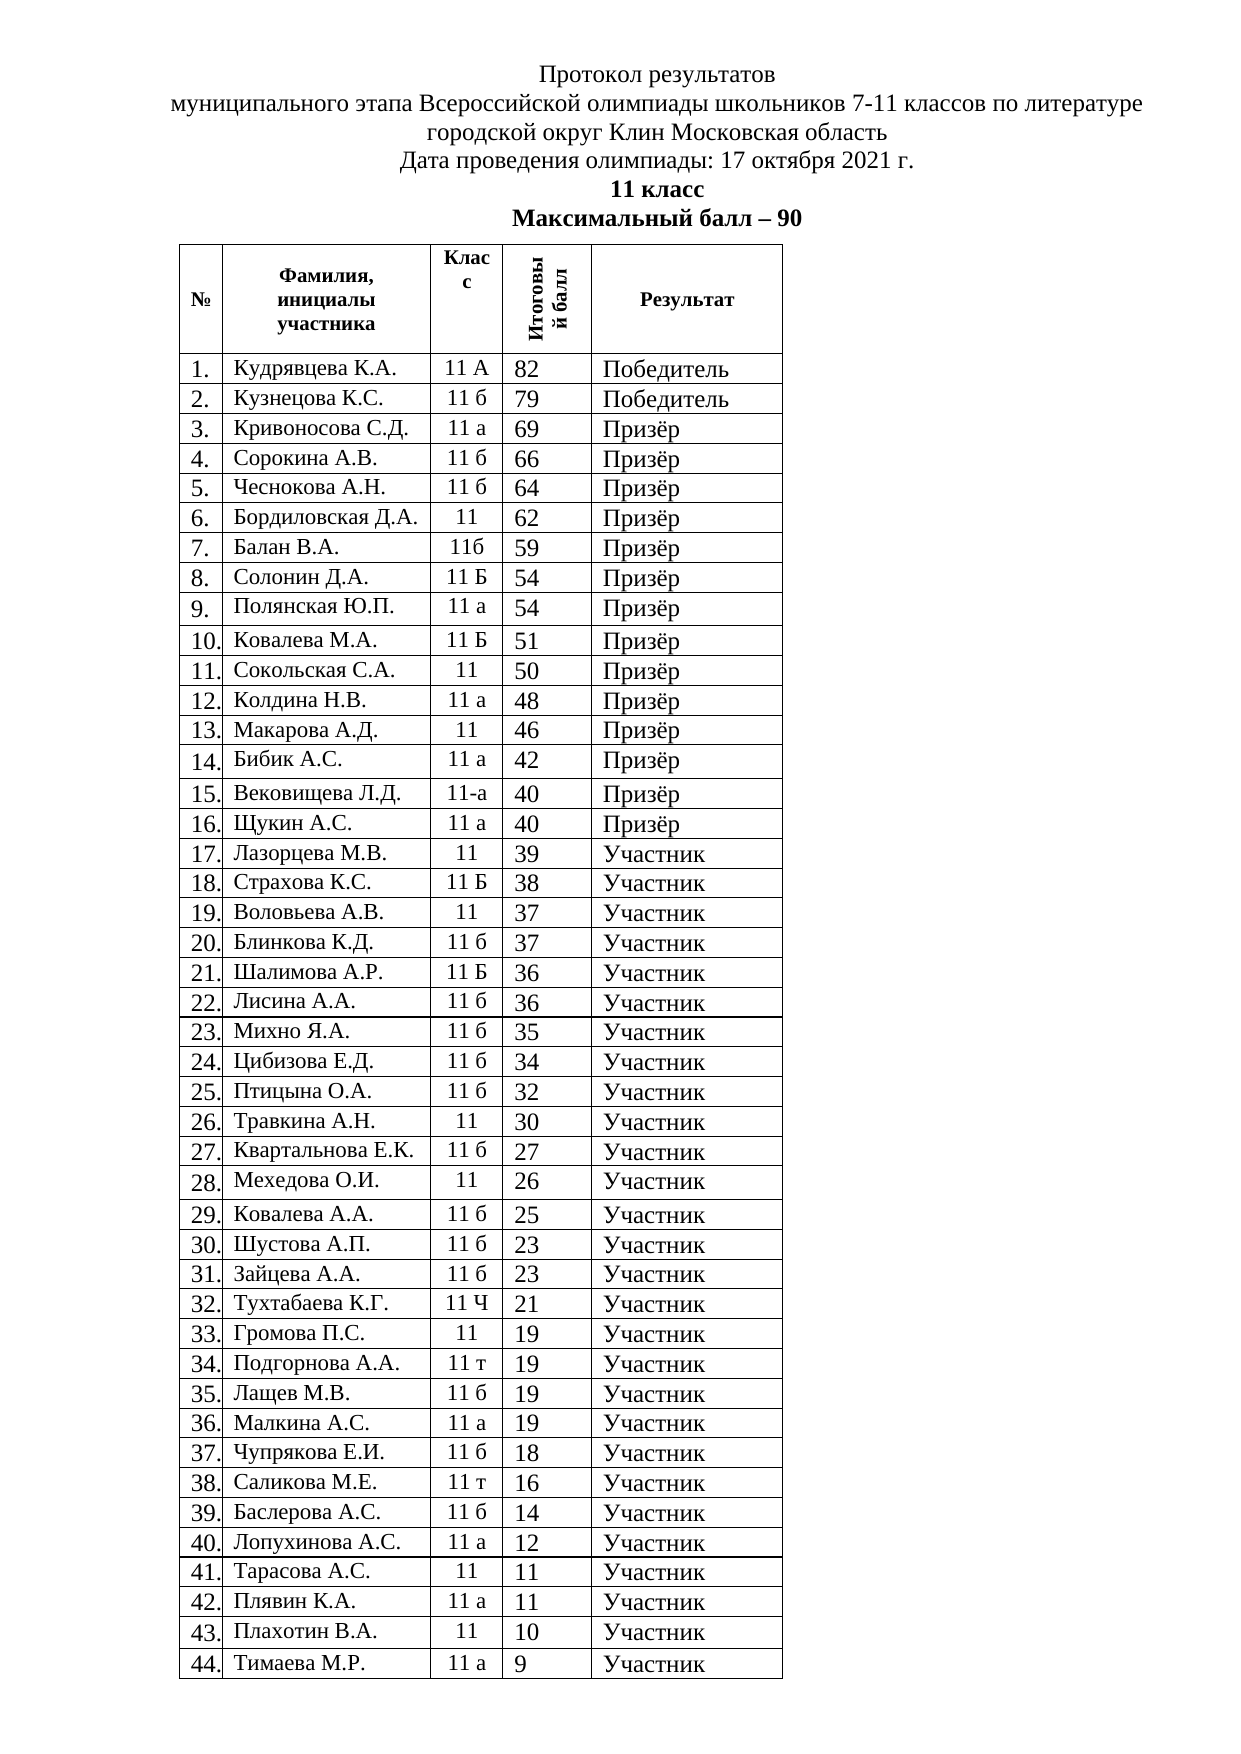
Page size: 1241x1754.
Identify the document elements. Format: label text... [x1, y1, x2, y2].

table_cell 11 б [431, 1047, 502, 1076]
table_cell 11 а [431, 593, 502, 625]
table_cell [180, 533, 222, 562]
table_cell Участник [592, 1260, 782, 1288]
table_cell Участник [592, 1498, 782, 1527]
table_cell 11 А [431, 354, 502, 383]
table_cell Квартальнова Е.К. [223, 1137, 430, 1165]
table_cell [180, 503, 222, 532]
table_cell Чеснокова А.Н. [223, 474, 430, 502]
table_cell 11 т [431, 1468, 502, 1497]
table_cell 79 [503, 384, 591, 413]
table_cell 26 [503, 1166, 591, 1199]
table_cell Воловьева А.В. [223, 898, 430, 927]
table_cell [180, 1617, 222, 1648]
table_cell [180, 1200, 222, 1229]
table_cell 12 [503, 1528, 591, 1556]
table_cell [180, 779, 222, 808]
table_cell 54 [503, 563, 591, 592]
table_cell 11 Б [431, 869, 502, 897]
table_cell Призёр [592, 563, 782, 592]
table_cell Участник [592, 1107, 782, 1136]
table_cell Лазорцева М.В. [223, 839, 430, 867]
table_cell Призёр [592, 503, 782, 532]
table_cell Бордиловская Д.А. [223, 503, 430, 532]
table_cell 36 [503, 958, 591, 987]
table_cell Михно Я.А. [223, 1018, 430, 1046]
table_cell [180, 444, 222, 472]
table_cell Участник [592, 1047, 782, 1076]
table_cell 23 [503, 1260, 591, 1288]
table_cell [180, 686, 222, 714]
table_cell Участник [592, 1319, 782, 1348]
table_cell [180, 716, 222, 744]
table_cell Лисина А.А. [223, 988, 430, 1016]
table_cell Призёр [592, 533, 782, 562]
table_cell 11-a [431, 779, 502, 808]
table_cell Участник [592, 1379, 782, 1407]
table_cell Участник [592, 869, 782, 897]
table_cell Призёр [592, 593, 782, 625]
table_cell [180, 988, 222, 1016]
table_cell 11 а [431, 809, 502, 838]
table_cell 18 [503, 1438, 591, 1467]
table_cell Участник [592, 1587, 782, 1616]
table_cell Участник [592, 1018, 782, 1046]
table_cell 39 [503, 839, 591, 867]
table_cell Громова П.С. [223, 1319, 430, 1348]
table_cell [180, 384, 222, 413]
table_cell Участник [592, 1289, 782, 1318]
table_cell Участник [592, 1137, 782, 1165]
text Протокол результатов муниципального этапа Всероссийской олимпиады школьников 7-11 классов по литературе городской округ Клин Московская область Дата проведения олимпиады: 17 октября 2021 г. [118, 59, 1196, 174]
table_cell 11 б [431, 1260, 502, 1288]
table_cell 42 [503, 745, 591, 778]
table_cell Цибизова Е.Д. [223, 1047, 430, 1076]
table_cell 11 Б [431, 958, 502, 987]
table_cell Шалимова А.Р. [223, 958, 430, 987]
table_cell Балан В.А. [223, 533, 430, 562]
table_cell [180, 1018, 222, 1046]
table_cell Плявин К.А. [223, 1587, 430, 1616]
table_cell 11 [431, 898, 502, 927]
table_header Фамилия, инициалы участника [223, 245, 430, 353]
table_cell Птицына О.А. [223, 1077, 430, 1106]
table_cell Призёр [592, 414, 782, 443]
table_cell 11 [431, 839, 502, 867]
table_cell 16 [503, 1468, 591, 1497]
table_cell 11 б [431, 384, 502, 413]
table_cell 11 [503, 1587, 591, 1616]
table_cell Зайцева А.А. [223, 1260, 430, 1288]
table_header Результат [592, 245, 782, 353]
table_cell 40 [503, 809, 591, 838]
table_cell 11 б [431, 928, 502, 957]
table_cell [180, 1409, 222, 1437]
table_cell Участник [592, 839, 782, 867]
table_cell 40 [503, 779, 591, 808]
table_cell [180, 1468, 222, 1497]
table_cell Солонин Д.А. [223, 563, 430, 592]
table_cell Ковалева М.А. [223, 626, 430, 655]
table_cell [180, 656, 222, 685]
table_cell Полянская Ю.П. [223, 593, 430, 625]
table_cell Участник [592, 928, 782, 957]
table_cell Кривоносова С.Д. [223, 414, 430, 443]
table_cell Участник [592, 1617, 782, 1648]
table_cell Участник [592, 1200, 782, 1229]
table_cell Тимаева М.Р. [223, 1649, 430, 1678]
table_cell 54 [503, 593, 591, 625]
table_cell Плахотин В.А. [223, 1617, 430, 1648]
table_cell 69 [503, 414, 591, 443]
table_cell 51 [503, 626, 591, 655]
table_cell Тухтабаева К.Г. [223, 1289, 430, 1318]
table_cell 11 б [431, 1077, 502, 1106]
table_cell Участник [592, 898, 782, 927]
table_cell 11 Б [431, 563, 502, 592]
table_cell 11 а [431, 414, 502, 443]
table_cell 19 [503, 1379, 591, 1407]
table_cell 11 б [431, 1137, 502, 1165]
table_cell 59 [503, 533, 591, 562]
table_cell 11 а [431, 745, 502, 778]
table_cell 11 б [431, 1200, 502, 1229]
text 11 класс [118, 174, 1196, 203]
table_cell Победитель [592, 384, 782, 413]
table_cell Тарасова А.С. [223, 1558, 430, 1586]
table_cell 11 [431, 1107, 502, 1136]
table_cell [180, 1047, 222, 1076]
table_cell Участник [592, 1649, 782, 1678]
table_cell [180, 1137, 222, 1165]
table_cell [180, 1587, 222, 1616]
table_cell 11 а [431, 1528, 502, 1556]
table_header № [180, 245, 222, 353]
table_cell Призёр [592, 474, 782, 502]
table_cell Саликова М.Е. [223, 1468, 430, 1497]
table_cell Баслерова А.С. [223, 1498, 430, 1527]
table_cell 48 [503, 686, 591, 714]
table_cell Кузнецова К.С. [223, 384, 430, 413]
table_cell 19 [503, 1349, 591, 1378]
table_cell Малкина А.С. [223, 1409, 430, 1437]
table_cell Призёр [592, 686, 782, 714]
table_cell 50 [503, 656, 591, 685]
table_cell 11 б [431, 1018, 502, 1046]
table_cell Участник [592, 1349, 782, 1378]
table_cell Призёр [592, 626, 782, 655]
table_cell [180, 1498, 222, 1527]
table_cell 14 [503, 1498, 591, 1527]
table_cell Колдина Н.В. [223, 686, 430, 714]
table_cell [180, 626, 222, 655]
table_cell Ковалева А.А. [223, 1200, 430, 1229]
table_cell 34 [503, 1047, 591, 1076]
table_cell [180, 1166, 222, 1199]
table_cell 11 б [431, 988, 502, 1016]
table_cell 19 [503, 1409, 591, 1437]
table_cell 11 т [431, 1349, 502, 1378]
table_cell [180, 928, 222, 957]
table_cell 11 б [431, 474, 502, 502]
table_cell Блинкова К.Д. [223, 928, 430, 957]
table_cell 11 [431, 656, 502, 685]
table_cell Призёр [592, 716, 782, 744]
table_cell [180, 1077, 222, 1106]
table_cell Макарова А.Д. [223, 716, 430, 744]
table_cell 9 [503, 1649, 591, 1678]
table_cell Участник [592, 1438, 782, 1467]
table_cell [180, 809, 222, 838]
table_cell 37 [503, 898, 591, 927]
table_cell Бибик А.С. [223, 745, 430, 778]
table_cell [180, 745, 222, 778]
table_cell Кудрявцева К.А. [223, 354, 430, 383]
table_cell Участник [592, 958, 782, 987]
table_cell 35 [503, 1018, 591, 1046]
table_cell [180, 563, 222, 592]
table_cell 11 [431, 1558, 502, 1586]
table_cell Призёр [592, 656, 782, 685]
table_cell Шустова А.П. [223, 1230, 430, 1258]
table_cell Щукин А.С. [223, 809, 430, 838]
table_cell 11 [503, 1558, 591, 1586]
table_cell 38 [503, 869, 591, 897]
table_cell [180, 1649, 222, 1678]
table_cell [180, 869, 222, 897]
table_cell [180, 593, 222, 625]
table_cell Призёр [592, 745, 782, 778]
table_cell 32 [503, 1077, 591, 1106]
table_cell Победитель [592, 354, 782, 383]
table_cell [180, 1349, 222, 1378]
table_cell 66 [503, 444, 591, 472]
table_cell 11 а [431, 1409, 502, 1437]
table_cell Вековищева Л.Д. [223, 779, 430, 808]
table_cell 23 [503, 1230, 591, 1258]
table_cell 11 а [431, 1649, 502, 1678]
table_cell Подгорнова А.А. [223, 1349, 430, 1378]
text Максимальный балл – 90 [118, 203, 1196, 232]
table_cell 37 [503, 928, 591, 957]
table_cell [180, 898, 222, 927]
table_cell Травкина А.Н. [223, 1107, 430, 1136]
table_cell [180, 1319, 222, 1348]
table_header Класс [431, 245, 502, 353]
table_cell 62 [503, 503, 591, 532]
table_cell Лащев М.В. [223, 1379, 430, 1407]
table_cell 19 [503, 1319, 591, 1348]
table_cell Призёр [592, 779, 782, 808]
table_cell Призёр [592, 444, 782, 472]
table_cell 11 б [431, 444, 502, 472]
table_cell 11 [431, 503, 502, 532]
table_cell [180, 1438, 222, 1467]
table_cell 11 [431, 1319, 502, 1348]
table_cell 25 [503, 1200, 591, 1229]
table_header Итоговый балл [503, 245, 591, 353]
table_cell [180, 474, 222, 502]
table_cell 27 [503, 1137, 591, 1165]
table_cell Мехедова О.И. [223, 1166, 430, 1199]
table_cell Сокольская С.А. [223, 656, 430, 685]
table_cell [180, 1289, 222, 1318]
table_cell 11 [431, 1617, 502, 1648]
table_cell Участник [592, 1230, 782, 1258]
table_cell [180, 354, 222, 383]
table_cell [180, 1528, 222, 1556]
table_cell 11 б [431, 1379, 502, 1407]
table_cell [180, 839, 222, 867]
table_cell 82 [503, 354, 591, 383]
table_cell 11 [431, 1166, 502, 1199]
table_cell Участник [592, 1468, 782, 1497]
table_cell Участник [592, 988, 782, 1016]
table_cell 11 [431, 716, 502, 744]
table_cell Участник [592, 1558, 782, 1586]
table_cell 64 [503, 474, 591, 502]
table_cell Страхова К.С. [223, 869, 430, 897]
table_cell 11 Б [431, 626, 502, 655]
table_cell 11 а [431, 686, 502, 714]
table_cell Чупрякова Е.И. [223, 1438, 430, 1467]
table_cell 21 [503, 1289, 591, 1318]
table_cell [180, 1558, 222, 1586]
table_cell 11 Ч [431, 1289, 502, 1318]
table_cell 10 [503, 1617, 591, 1648]
table_cell 36 [503, 988, 591, 1016]
table_cell 11 б [431, 1498, 502, 1527]
table_cell 30 [503, 1107, 591, 1136]
table_cell [180, 958, 222, 987]
table_cell 11 б [431, 1230, 502, 1258]
table_cell 46 [503, 716, 591, 744]
table_cell [180, 1260, 222, 1288]
table_cell Участник [592, 1077, 782, 1106]
table_cell [180, 1107, 222, 1136]
table_cell Участник [592, 1528, 782, 1556]
table_cell [180, 1379, 222, 1407]
table_cell 11 б [431, 1438, 502, 1467]
table_cell Участник [592, 1166, 782, 1199]
table_cell [180, 414, 222, 443]
table_cell Сорокина А.В. [223, 444, 430, 472]
table_cell Лопухинова А.С. [223, 1528, 430, 1556]
table_cell Участник [592, 1409, 782, 1437]
table_cell Призёр [592, 809, 782, 838]
table_cell [180, 1230, 222, 1258]
table_cell 11б [431, 533, 502, 562]
table_cell 11 а [431, 1587, 502, 1616]
